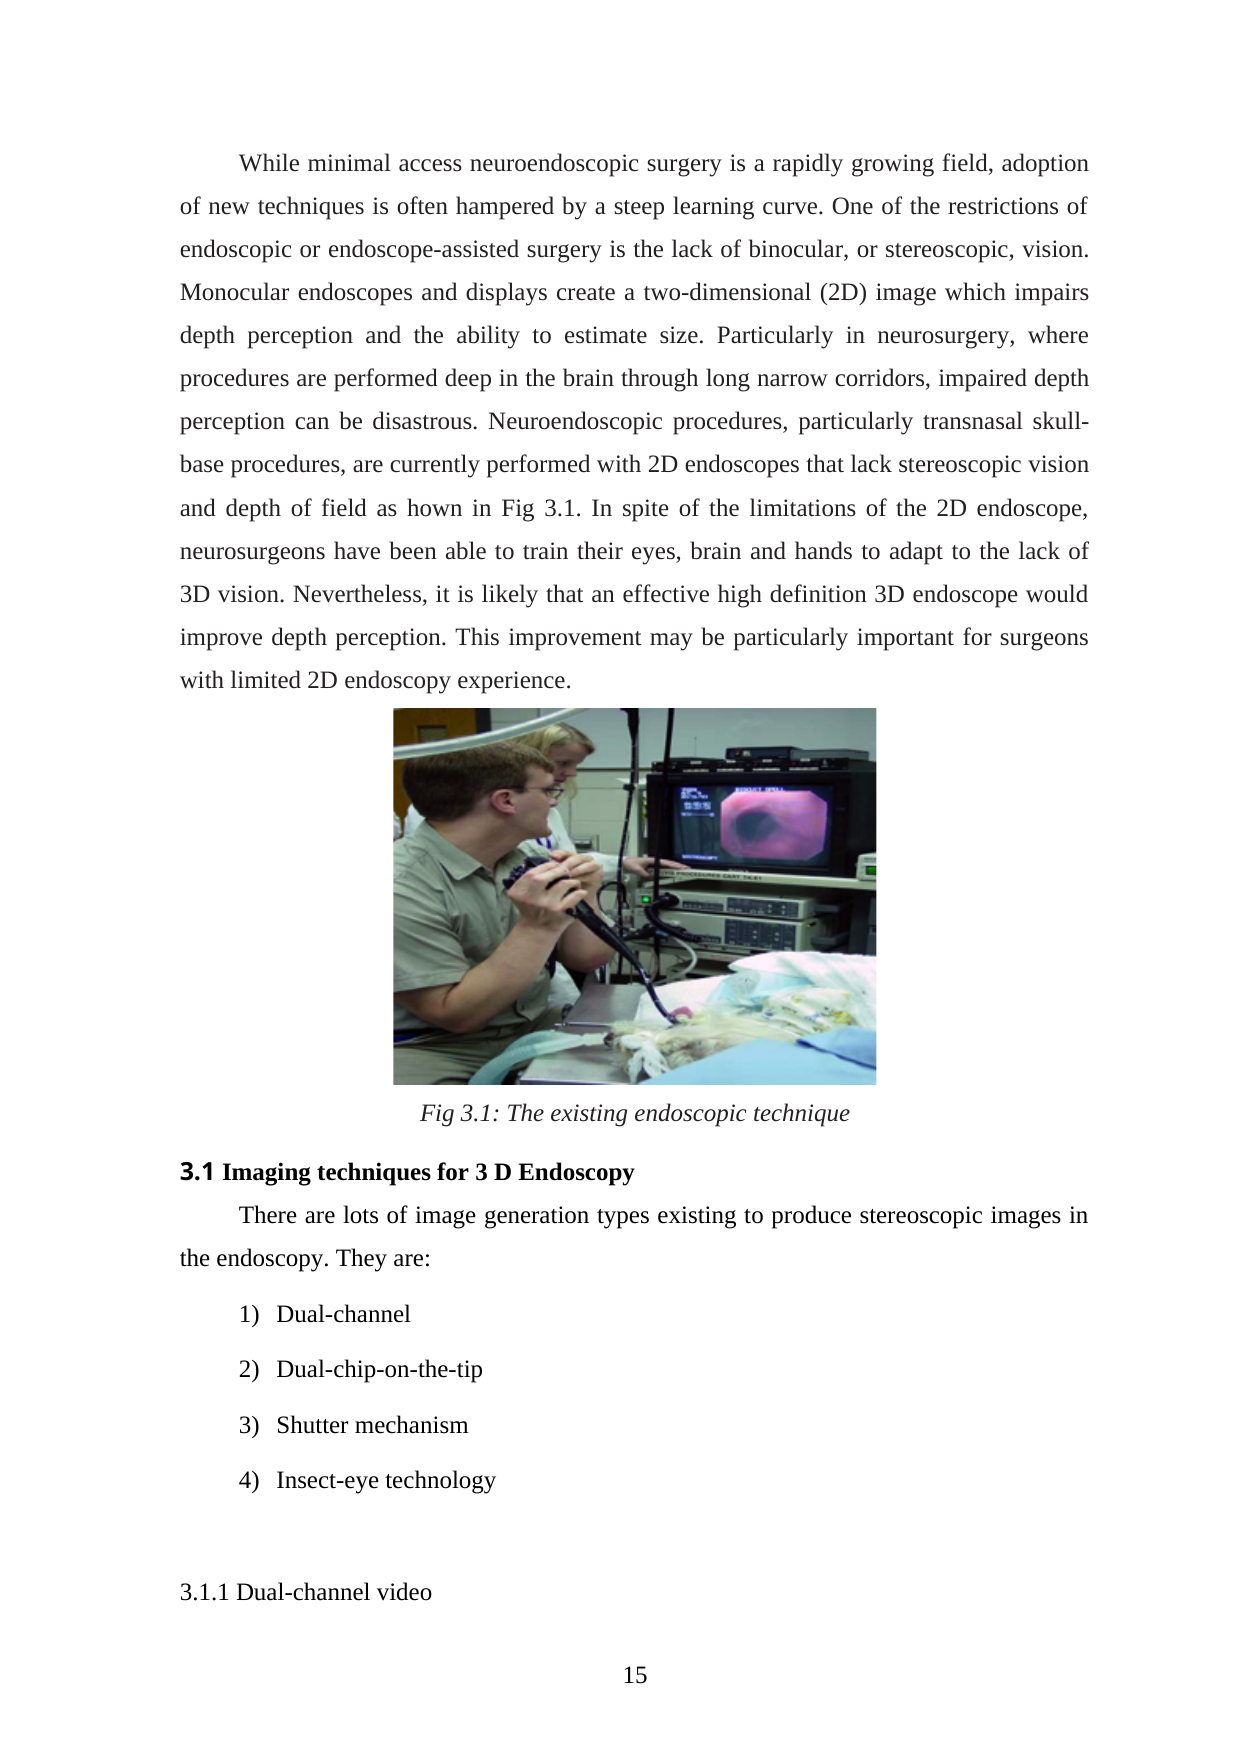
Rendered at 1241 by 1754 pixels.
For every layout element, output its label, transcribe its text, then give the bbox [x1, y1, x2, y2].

list Insect-eye technology [239, 1466, 1090, 1494]
picture [393, 708, 877, 1085]
text There are lots of image generation types existing to produce stereoscopic images in the endoscopy. They are: [179, 1200, 1090, 1272]
text While minimal access neuroendoscopic surgery is a rapidly growing field, adoption of new techniques is often hampered by a steep learning curve. One of the restrictions of endoscopic or endoscope-assisted surgery is the lack of binocular, or stereoscopic, vision. Monocular endoscopes and displays create a two-dimensional (2D) image which impairs depth perception and the ability to estimate size. Particularly in neurosurgery, where procedures are performed deep in the brain through long narrow corridors, impaired depth perception can be disastrous. Neuroendoscopic procedures, particularly transnasal skull-base procedures, are currently performed with 2D endoscopes that lack stereoscopic vision and depth of field as hown in Fig 3.1. In spite of the limitations of the 2D endoscope, neurosurgeons have been able to train their eyes, brain and hands to adapt to the lack of 3D vision. Nevertheless, it is likely that an effective high definition 3D endoscope would improve depth perception. This improvement may be particularly important for surgeons with limited 2D endoscopy experience. [179, 148, 1090, 694]
text Fig 3.1: The existing endoscopic technique [179, 1098, 1090, 1126]
list Dual-chip-on-the-tip [239, 1354, 1090, 1383]
subtitle Imaging techniques for 3 D Endoscopy [179, 1153, 1090, 1187]
list Dual-channel [239, 1299, 1090, 1327]
list Shutter mechanism [239, 1410, 1090, 1439]
subtitle Dual-channel video [179, 1577, 1090, 1606]
